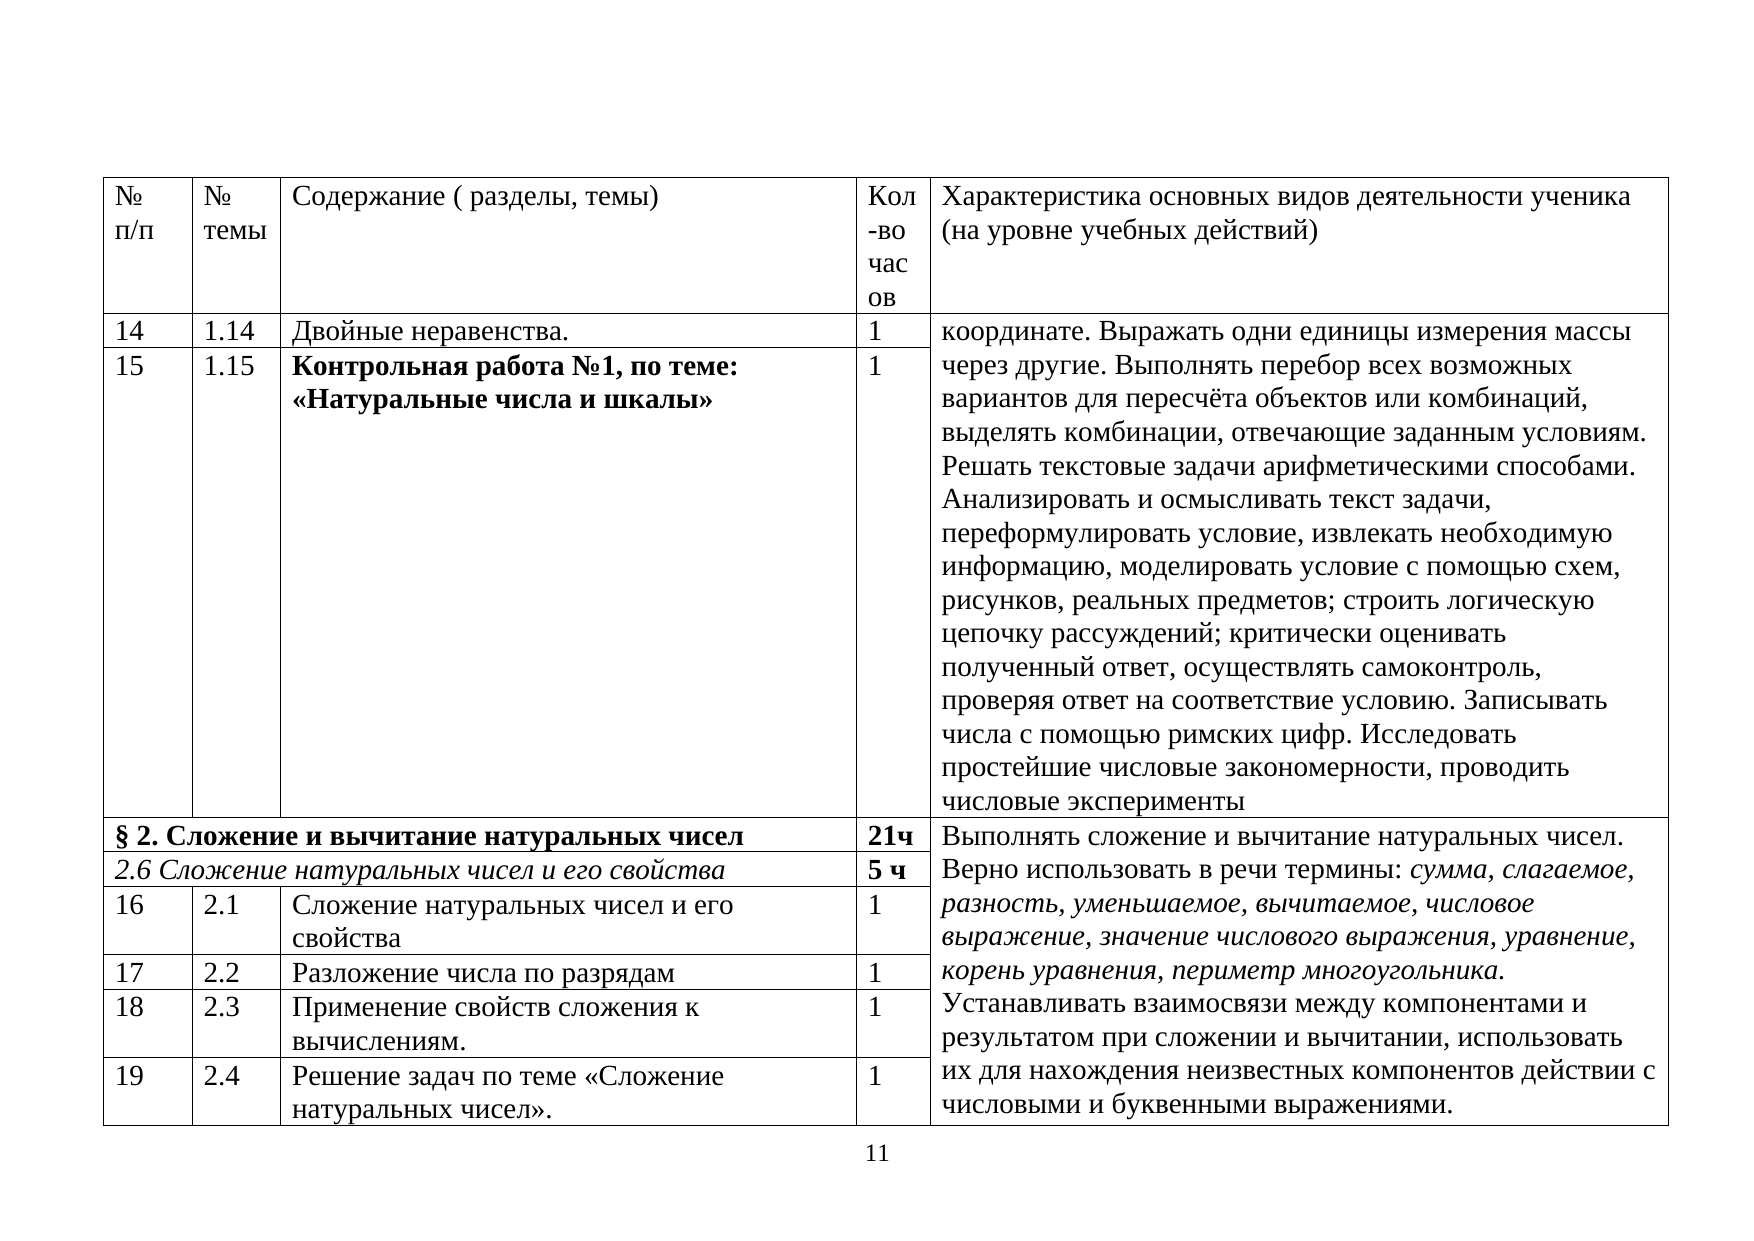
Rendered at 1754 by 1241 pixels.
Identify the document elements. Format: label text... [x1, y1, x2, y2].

table_cell 15 [104, 348, 192, 817]
table_cell 2.2 [193, 955, 280, 988]
table_cell Контрольная работа №1, по теме: «Натуральные числа и шкалы» [281, 348, 856, 817]
table_cell 1.15 [193, 348, 280, 817]
table_cell 2.3 [193, 990, 280, 1057]
table_cell Сложение натуральных чисел и его свойства [281, 887, 856, 954]
table_cell 5 ч [857, 852, 930, 886]
table_cell 21ч [857, 818, 930, 851]
table_cell 2.6 Сложение натуральных чисел и его свойства [104, 852, 856, 886]
table_header Кол-во часов [857, 178, 930, 312]
table_cell 16 [104, 887, 192, 954]
table_cell Применение свойств сложения к вычислениям. [281, 990, 856, 1057]
table_cell 1 [857, 314, 930, 347]
table_cell 1 [857, 1058, 930, 1125]
table_cell 1 [857, 887, 930, 954]
table_cell 1.14 [193, 314, 280, 347]
table_cell 18 [104, 990, 192, 1057]
table_cell 19 [104, 1058, 192, 1125]
table_cell 17 [104, 955, 192, 988]
table_cell 1 [857, 955, 930, 988]
table_cell 2.1 [193, 887, 280, 954]
table_cell Выполнять сложение и вычитание натуральных чисел. Верно использовать в речи термины: сумма, слагаемое, разность, уменьшаемое, вычитаемое, числовое выражение, значение числового выражения, уравнение, корень уравнения, периметр многоугольника. Устанавливать взаимосвязи между компонентами и результатом при сложении и вычитании, использовать их для нахождения неизвестных компонентов действии с числовыми и буквенными выражениями. Формулировать переместительное и сочетательное свойства сложения натуральных чисел, свойства нуля при сложении. Формулировать свойства вычитания натуральных чисел. Записывать свойства сложения и вычитания натуральных чисел с помощью букв, преобразовывать на их основе числовые выражения и использовать их для рационализации письменных и устных вычислений. Грамматически верно читать числовые и буквенные выражения, содержащие действия сложения и вычитания. Записывать буквенные выражения, составлять буквенные выражения по условиям задач. Вычислять числовое значение буквенного выражения при заданных значениях букв. Вычислять периметры многоугольников. Составлять простейшие уравнения по условиям задач. Решать простейшие уравнения на основе зависимостей между компонентами арифметических действий. Анализировать и осмысливать текст задачи, переформулировать условие, извлекать необходимую информацию, моделировать условие с помощью схем, рисунков, реальных предметов; строить логическую цепочку рассуждений; критически оценивать полученный ответ, осуществлять самоконтроль, проверяя ответ на соответствие условию. Выполнять перебор всех возможных вариантов для пересчёта объектов или комбинаций, выделять комбинации, отвечающие заданным условиям. Исследовать простейшие числовые закономерности, проводить числовые эксперименты [931, 818, 1668, 1125]
table_cell 2.4 [193, 1058, 280, 1125]
table_cell Разложение числа по разрядам [281, 955, 856, 988]
table_cell 1 [857, 990, 930, 1057]
table_header Содержание ( разделы, темы) [281, 178, 856, 312]
table_header Характеристика основных видов деятельности ученика (на уровне учебных действий) [931, 178, 1668, 312]
table_cell § 2. Сложение и вычитание натуральных чисел [104, 818, 856, 851]
table_header № темы [193, 178, 280, 312]
table_cell Двойные неравенства. [281, 314, 856, 347]
table_cell 1 [857, 348, 930, 817]
table_header № п/п [104, 178, 192, 312]
table_cell 14 [104, 314, 192, 347]
table_cell Решение задач по теме «Сложение натуральных чисел». [281, 1058, 856, 1125]
